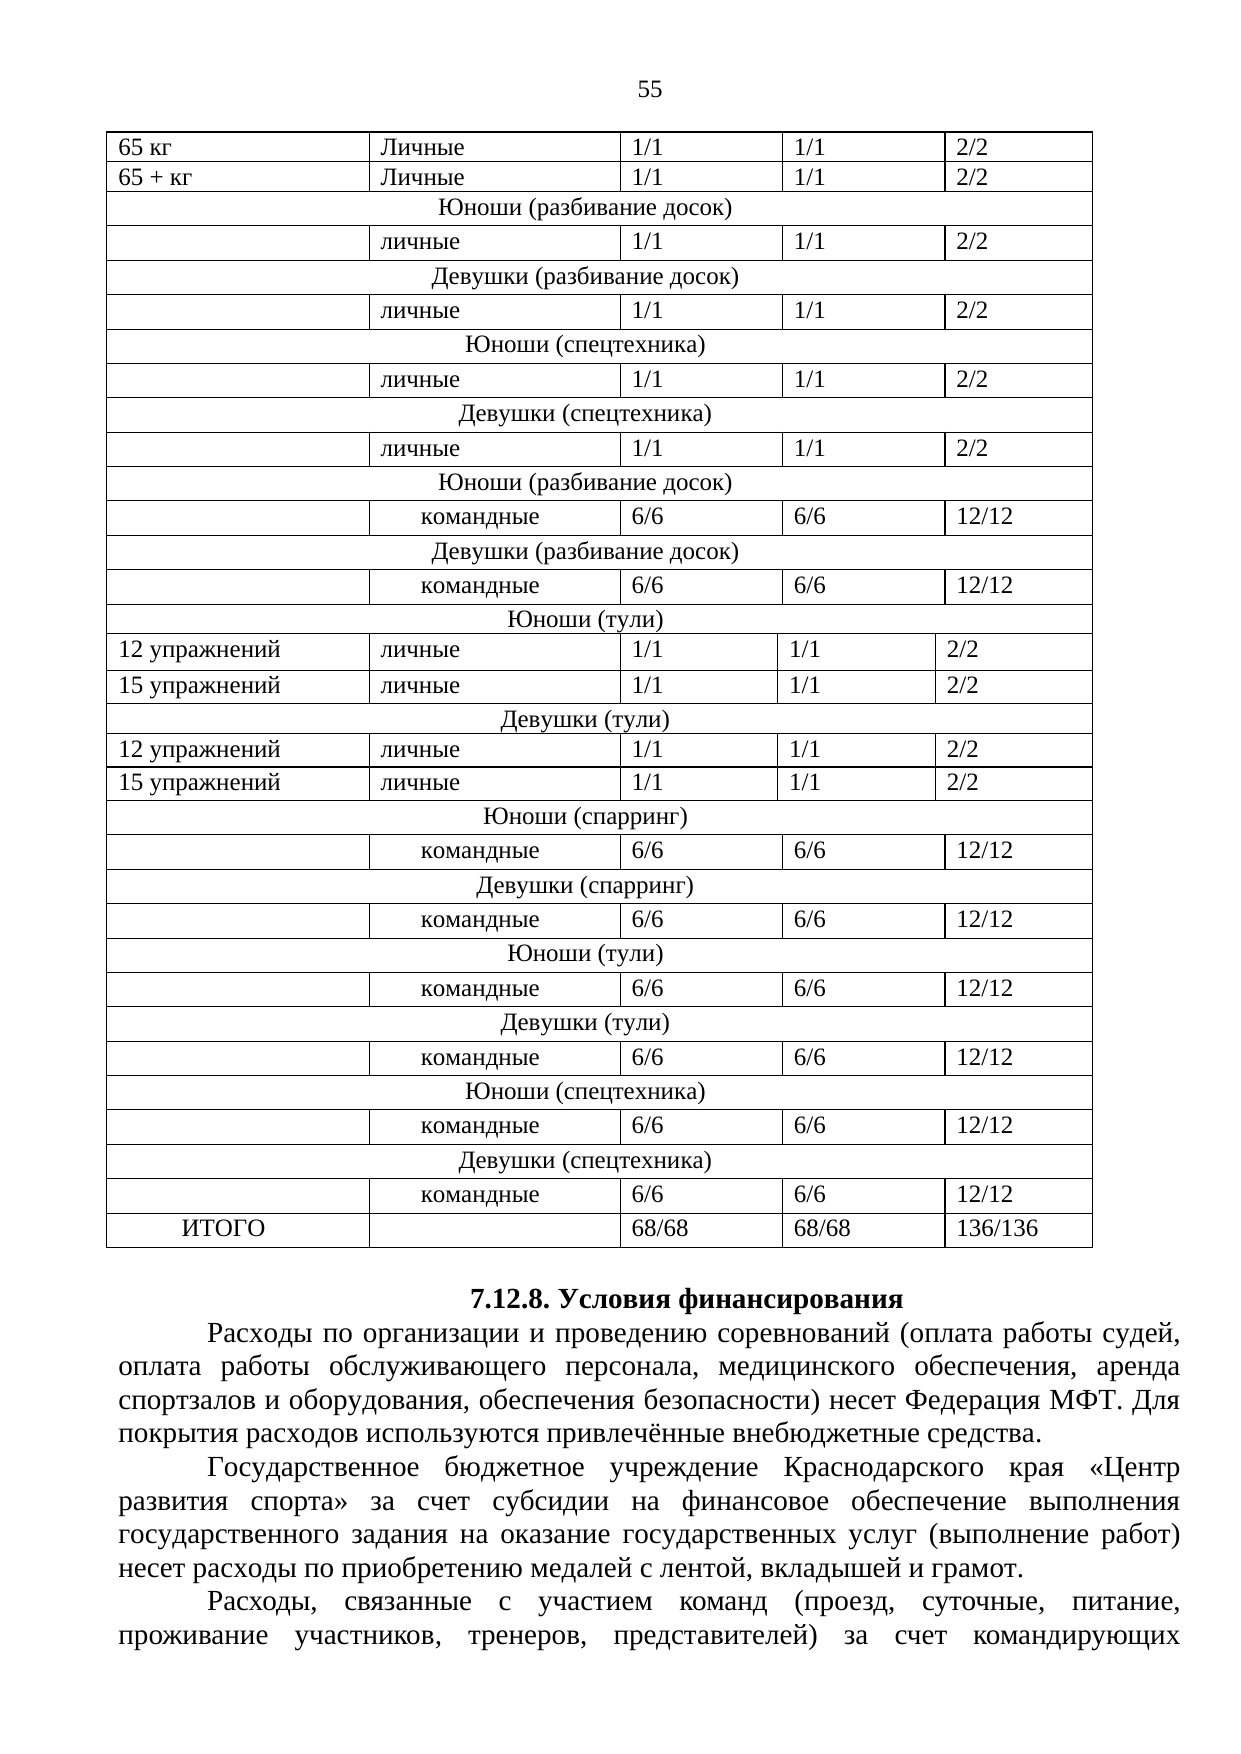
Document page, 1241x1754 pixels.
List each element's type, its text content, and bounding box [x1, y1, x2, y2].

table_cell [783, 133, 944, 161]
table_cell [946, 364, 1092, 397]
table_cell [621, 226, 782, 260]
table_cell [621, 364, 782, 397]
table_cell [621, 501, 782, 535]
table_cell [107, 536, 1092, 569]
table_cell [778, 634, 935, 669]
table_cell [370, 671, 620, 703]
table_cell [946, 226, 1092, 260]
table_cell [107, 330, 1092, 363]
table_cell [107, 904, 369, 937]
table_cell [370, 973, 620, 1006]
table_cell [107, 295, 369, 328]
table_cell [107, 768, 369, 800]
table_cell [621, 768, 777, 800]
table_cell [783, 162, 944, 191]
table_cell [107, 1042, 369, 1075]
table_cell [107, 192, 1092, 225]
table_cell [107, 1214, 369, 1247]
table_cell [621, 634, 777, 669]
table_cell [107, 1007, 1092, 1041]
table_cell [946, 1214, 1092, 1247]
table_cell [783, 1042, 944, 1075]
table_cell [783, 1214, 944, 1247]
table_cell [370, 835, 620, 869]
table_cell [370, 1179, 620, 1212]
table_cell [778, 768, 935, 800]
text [118, 1583, 1181, 1650]
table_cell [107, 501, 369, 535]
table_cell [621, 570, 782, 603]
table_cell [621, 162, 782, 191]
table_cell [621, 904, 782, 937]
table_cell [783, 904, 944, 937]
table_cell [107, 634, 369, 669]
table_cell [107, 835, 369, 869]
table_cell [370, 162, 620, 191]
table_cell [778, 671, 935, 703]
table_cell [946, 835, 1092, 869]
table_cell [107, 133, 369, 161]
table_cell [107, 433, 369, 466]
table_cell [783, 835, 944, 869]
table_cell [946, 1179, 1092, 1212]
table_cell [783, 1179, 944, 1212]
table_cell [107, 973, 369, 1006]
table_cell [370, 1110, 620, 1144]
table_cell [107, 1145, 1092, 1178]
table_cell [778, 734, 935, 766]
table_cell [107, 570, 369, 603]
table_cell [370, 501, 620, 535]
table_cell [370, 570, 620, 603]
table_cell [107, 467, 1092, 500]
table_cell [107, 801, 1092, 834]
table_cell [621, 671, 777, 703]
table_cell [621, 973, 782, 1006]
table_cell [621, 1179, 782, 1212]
text 7.12.8. Условия финансирования [118, 1281, 1181, 1315]
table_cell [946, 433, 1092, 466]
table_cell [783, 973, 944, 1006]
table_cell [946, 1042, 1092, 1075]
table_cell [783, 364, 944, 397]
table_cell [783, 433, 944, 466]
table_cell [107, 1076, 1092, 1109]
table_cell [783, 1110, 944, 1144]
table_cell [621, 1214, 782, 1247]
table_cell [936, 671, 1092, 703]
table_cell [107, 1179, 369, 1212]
text Расходы по организации и проведению соревнований (оплата работы судей, оплата работы обслуживающего персонала, медицинского обеспечения, аренда спортзалов и оборудования, обеспечения безопасности) несет Федерация МФТ. Для покрытия расходов используются привлечённые внебюджетные средства. [118, 1315, 1181, 1449]
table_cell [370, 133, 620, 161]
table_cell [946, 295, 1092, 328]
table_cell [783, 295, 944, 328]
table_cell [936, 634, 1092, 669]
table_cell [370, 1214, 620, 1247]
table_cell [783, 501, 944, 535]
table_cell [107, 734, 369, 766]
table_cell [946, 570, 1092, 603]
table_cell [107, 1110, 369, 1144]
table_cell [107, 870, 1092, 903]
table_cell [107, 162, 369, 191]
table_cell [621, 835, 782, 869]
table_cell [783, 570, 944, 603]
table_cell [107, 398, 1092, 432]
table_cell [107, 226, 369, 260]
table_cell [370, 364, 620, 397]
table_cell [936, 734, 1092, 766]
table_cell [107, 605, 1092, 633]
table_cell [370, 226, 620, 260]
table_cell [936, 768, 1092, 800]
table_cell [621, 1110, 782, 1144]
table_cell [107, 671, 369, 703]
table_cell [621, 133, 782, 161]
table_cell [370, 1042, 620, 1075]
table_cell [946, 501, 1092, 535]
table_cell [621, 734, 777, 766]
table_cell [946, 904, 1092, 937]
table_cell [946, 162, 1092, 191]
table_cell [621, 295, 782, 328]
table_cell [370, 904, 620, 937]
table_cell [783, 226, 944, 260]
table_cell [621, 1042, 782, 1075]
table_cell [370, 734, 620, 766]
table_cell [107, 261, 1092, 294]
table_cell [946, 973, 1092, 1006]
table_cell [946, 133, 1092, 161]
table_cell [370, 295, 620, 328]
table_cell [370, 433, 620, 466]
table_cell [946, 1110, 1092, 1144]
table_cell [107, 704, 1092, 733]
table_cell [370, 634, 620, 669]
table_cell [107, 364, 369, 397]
text Государственное бюджетное учреждение Краснодарского края «Центр развития спорта» за счет субсидии на финансовое обеспечение выполнения государственного задания на оказание государственных услуг (выполнение работ) несет расходы по приобретению медалей с лентой, вкладышей и грамот. [118, 1449, 1181, 1583]
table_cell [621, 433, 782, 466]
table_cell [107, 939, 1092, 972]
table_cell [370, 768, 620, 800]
